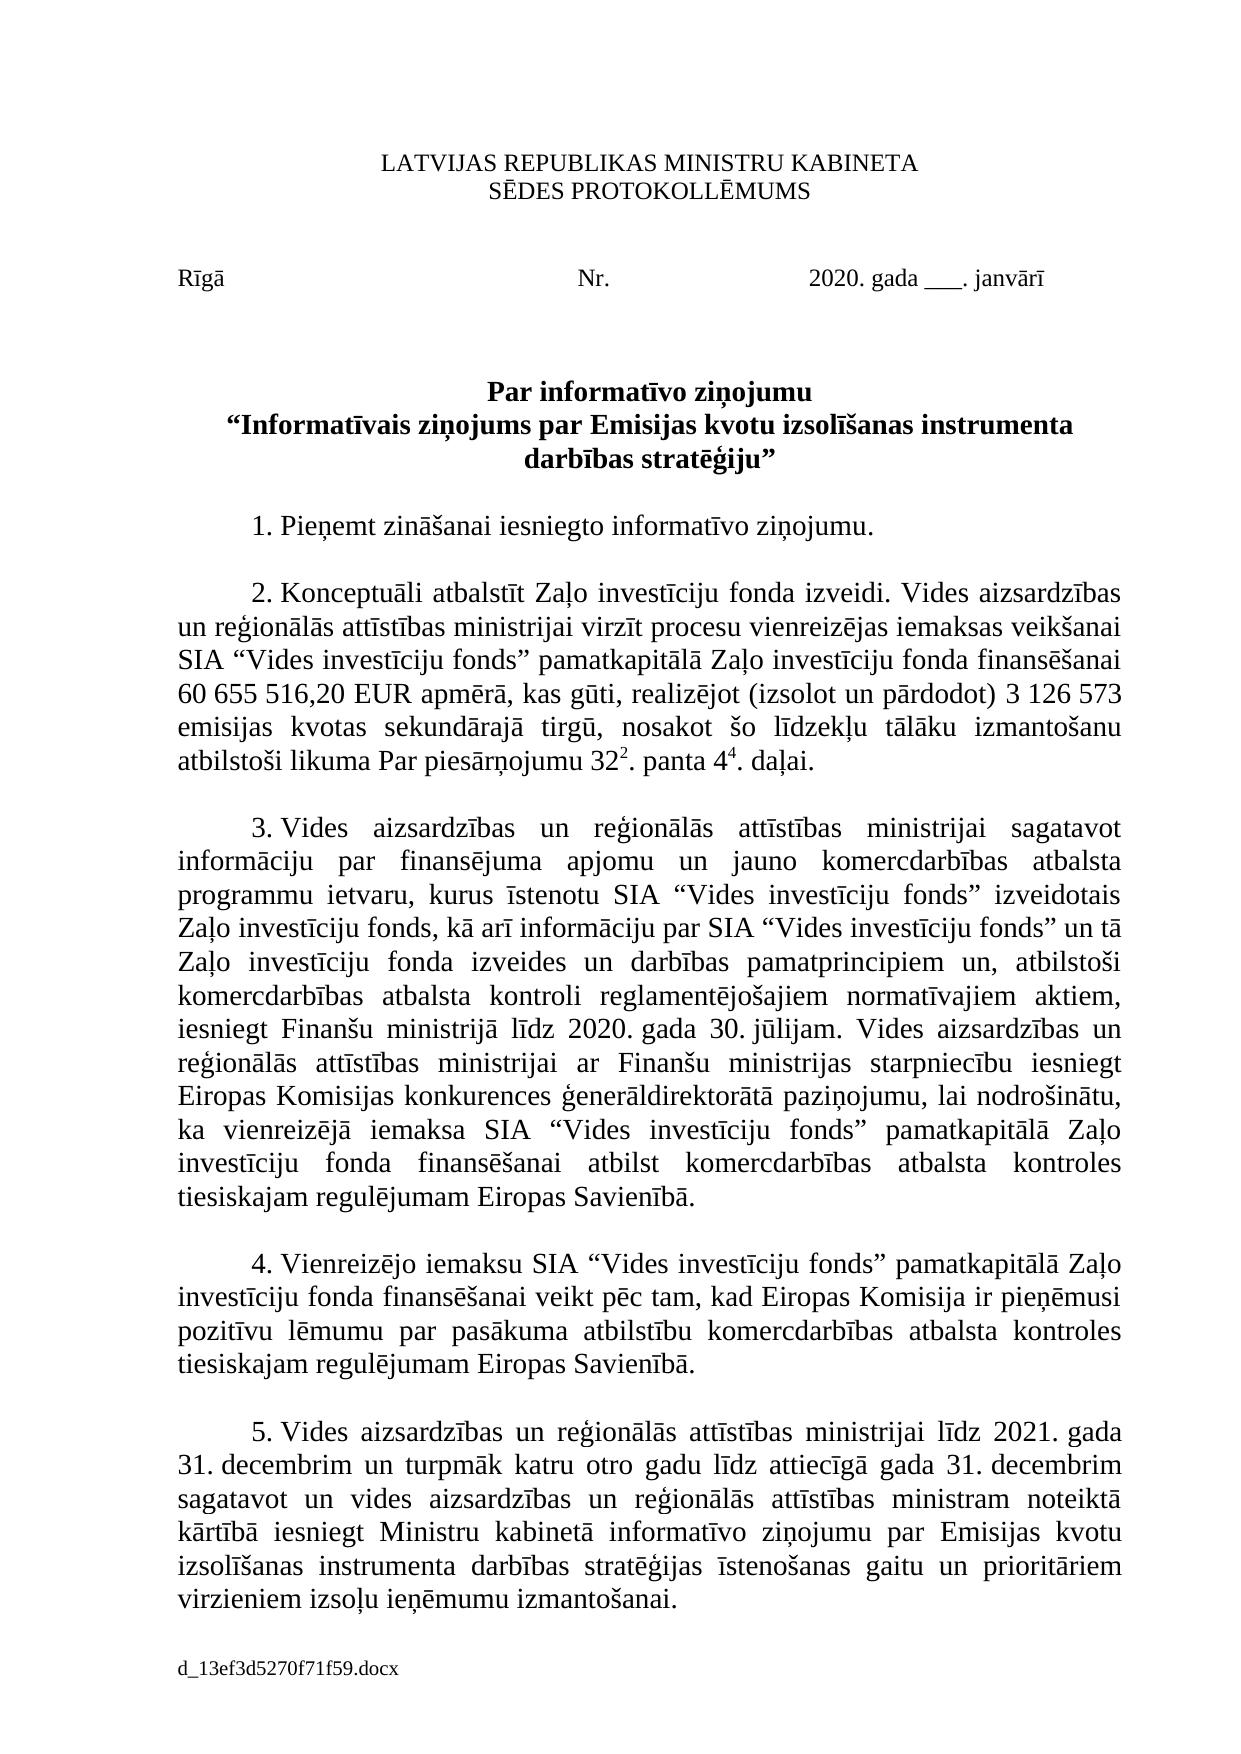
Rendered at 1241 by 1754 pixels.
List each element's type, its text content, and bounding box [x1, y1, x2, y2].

text SĒDES PROTOKOLLĒMUMS [177, 176, 1122, 205]
text 3. Vides aizsardzības un reģionālās attīstības ministrijai sagatavot informāciju par finansējuma apjomu un jauno komercdarbības atbalsta programmu ietvaru, kurus īstenotu SIA “Vides investīciju fonds” izveidotais Zaļo investīciju fonds, kā arī informāciju par SIA “Vides investīciju fonds” un tā Zaļo investīciju fonda izveides un darbības pamatprincipiem un, atbilstoši komercdarbības atbalsta kontroli reglamentējošajiem normatīvajiem aktiem, iesniegt Finanšu ministrijā līdz 2020. gada 30. jūlijam. Vides aizsardzības un reģionālās attīstības ministrijai ar Finanšu ministrijas starpniecību iesniegt Eiropas Komisijas konkurences ģenerāldirektorātā paziņojumu, lai nodrošinātu, ka vienreizējā iemaksa SIA “Vides investīciju fonds” pamatkapitālā Zaļo investīciju fonda finansēšanai atbilst komercdarbības atbalsta kontroles tiesiskajam regulējumam Eiropas Savienībā. [177, 810, 1122, 1212]
title 5. Vides aizsardzības un reģionālās attīstības ministrijai līdz 2021. gada 31. decembrim un turpmāk katru otro gadu līdz attiecīgā gada 31. decembrim sagatavot un vides aizsardzības un reģionālās attīstības ministram noteiktā kārtībā iesniegt Ministru kabinetā informatīvo ziņojumu par Emisijas kvotu izsolīšanas instrumenta darbības stratēģijas īstenošanas gaitu un prioritāriem virzieniem izsoļu ieņēmumu izmantošanai. [177, 1514, 1122, 1615]
text 4. Vienreizējo iemaksu SIA “Vides investīciju fonds” pamatkapitālā Zaļo investīciju fonda finansēšanai veikt pēc tam, kad Eiropas Komisija ir pieņēmusi pozitīvu lēmumu par pasākuma atbilstību komercdarbības atbalsta kontroles tiesiskajam regulējumam Eiropas Savienībā. [177, 1246, 1122, 1380]
text “Informatīvais ziņojums par Emisijas kvotu izsolīšanas instrumenta darbības stratēģiju” [177, 407, 1122, 474]
title 2. Konceptuāli atbalstīt Zaļo investīciju fonda izveidi. Vides aizsardzības un reģionālās attīstības ministrijai virzīt procesu vienreizējas iemaksas veikšanai SIA “Vides investīciju fonds” pamatkapitālā Zaļo investīciju fonda finansēšanai 60 655 516,20 EUR apmērā, kas gūti, realizējot (izsolot un pārdodot) 3 126 573 emisijas kvotas sekundārajā tirgū, nosakot šo līdzekļu tālāku izmantošanu atbilstoši likuma Par piesārņojumu 322. panta 44. daļai. [177, 575, 1122, 776]
text 1. Pieņemt zināšanai iesniegto informatīvo ziņojumu. [177, 508, 1122, 542]
text Par informatīvo ziņojumu [177, 374, 1122, 407]
title 5. Vides aizsardzības un reģionālās attīstības ministrijai līdz 2021. gada 31. decembrim un turpmāk katru otro gadu līdz attiecīgā gada 31. decembrim sagatavot un vides aizsardzības un reģionālās attīstības ministram noteiktā kārtībā iesniegt Ministru kabinetā informatīvo ziņojumu par Emisijas kvotu izsolīšanas instrumenta darbības stratēģijas īstenošanas gaitu un prioritāriem virzieniem izsoļu ieņēmumu izmantošanai. [177, 1414, 1122, 1481]
text Rīgā Nr. 2020. gada ___. janvārī [177, 263, 1122, 291]
text LATVIJAS REPUBLIKAS MINISTRU KABINETA [177, 148, 1122, 176]
